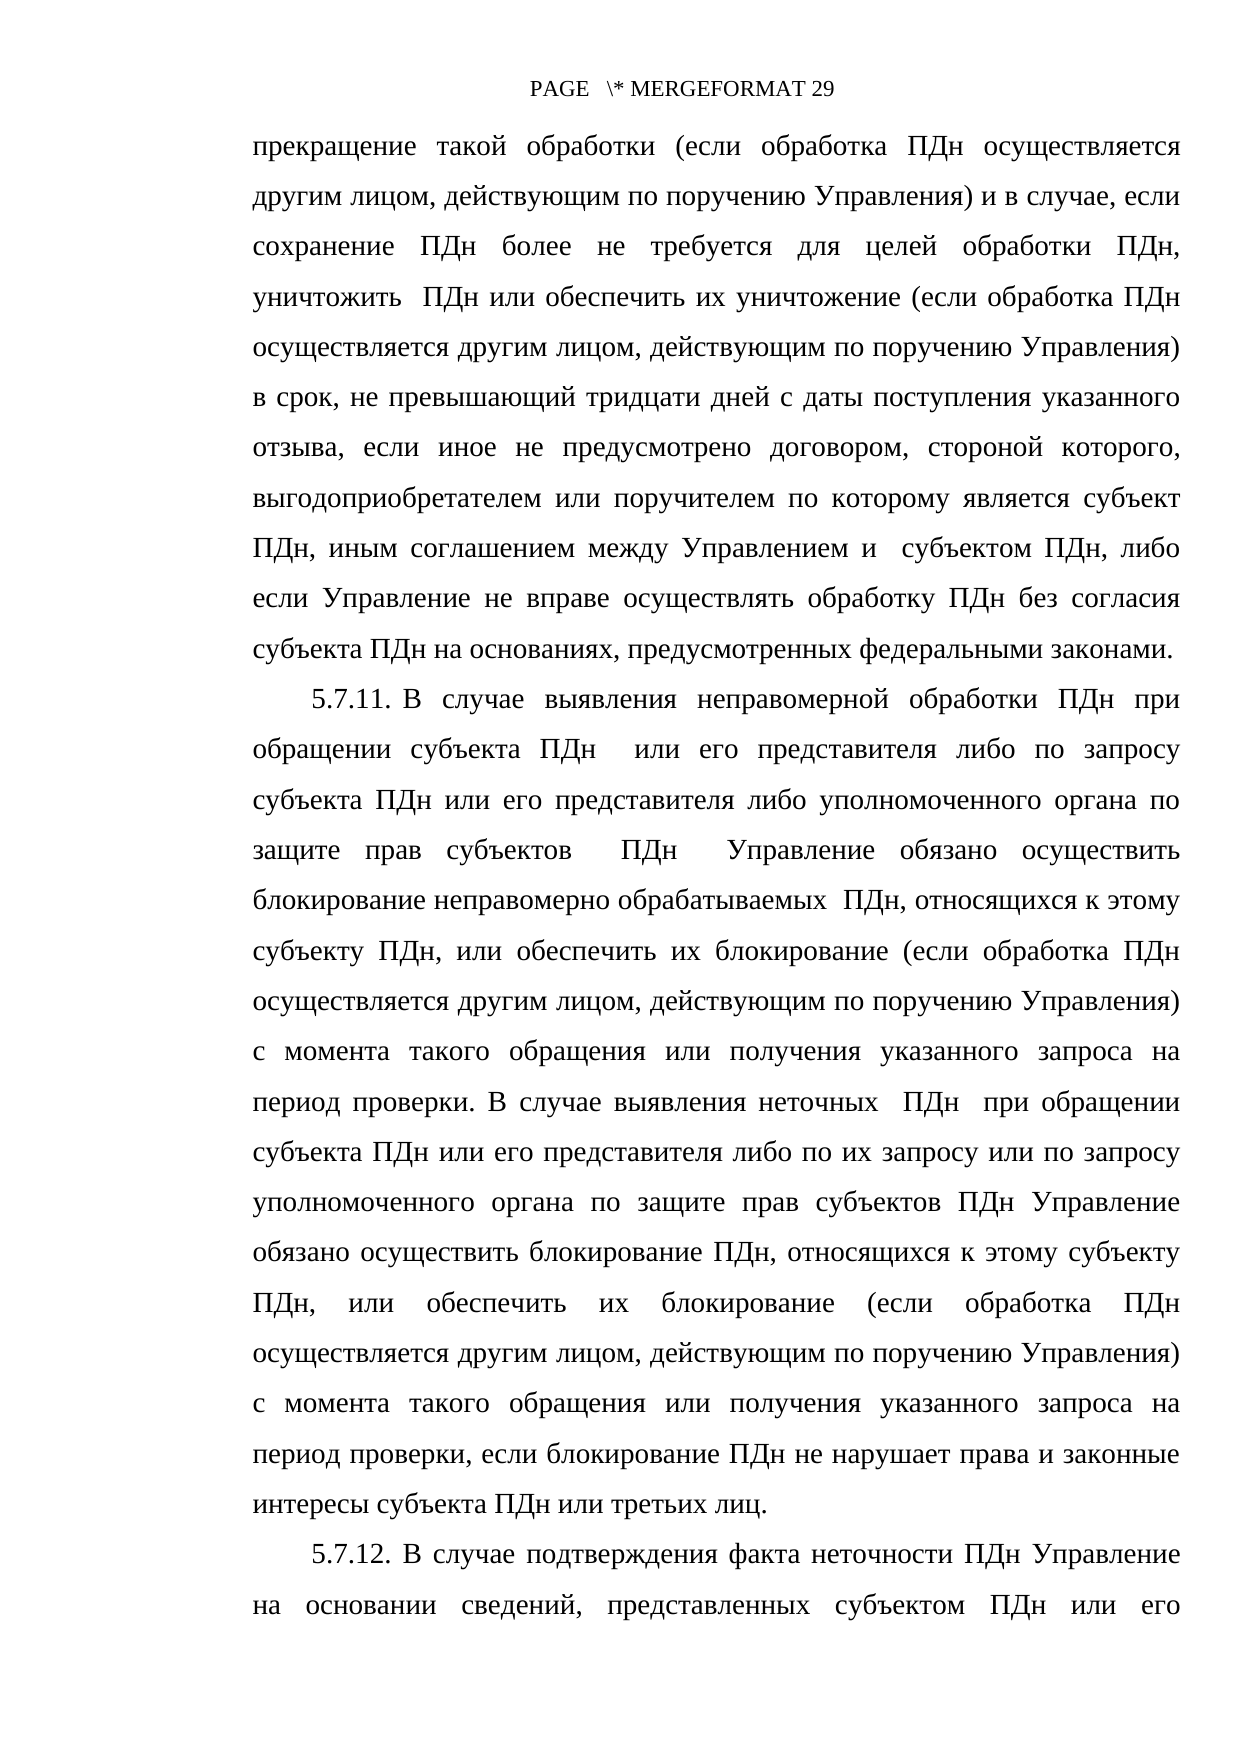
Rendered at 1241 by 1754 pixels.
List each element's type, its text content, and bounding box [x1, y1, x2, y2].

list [252, 128, 1181, 664]
list В случае выявления неправомерной обработки ПДн при обращении субъекта ПДн или его представителя либо по запросу субъекта ПДн или его представителя либо уполномоченного органа по защите прав субъектов ПДн Управление обязано осуществить блокирование неправомерно обрабатываемых ПДн, относящихся к этому субъекту ПДн, или обеспечить их блокирование (если обработка ПДн осуществляется другим лицом, действующим по поручению Управления) с момента такого обращения или получения указанного запроса на период проверки. В случае выявления неточных ПДн при обращении субъекта ПДн или его представителя либо по их запросу или по запросу уполномоченного органа по защите прав субъектов ПДн Управление обязано осуществить блокирование ПДн, относящихся к этому субъекту ПДн, или обеспечить их блокирование (если обработка ПДн осуществляется другим лицом, действующим по поручению Управления) с момента такого обращения или получения указанного запроса на период проверки, если блокирование ПДн не нарушает права и законные интересы субъекта ПДн или третьих лиц. [252, 681, 1181, 1520]
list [252, 1536, 1181, 1620]
